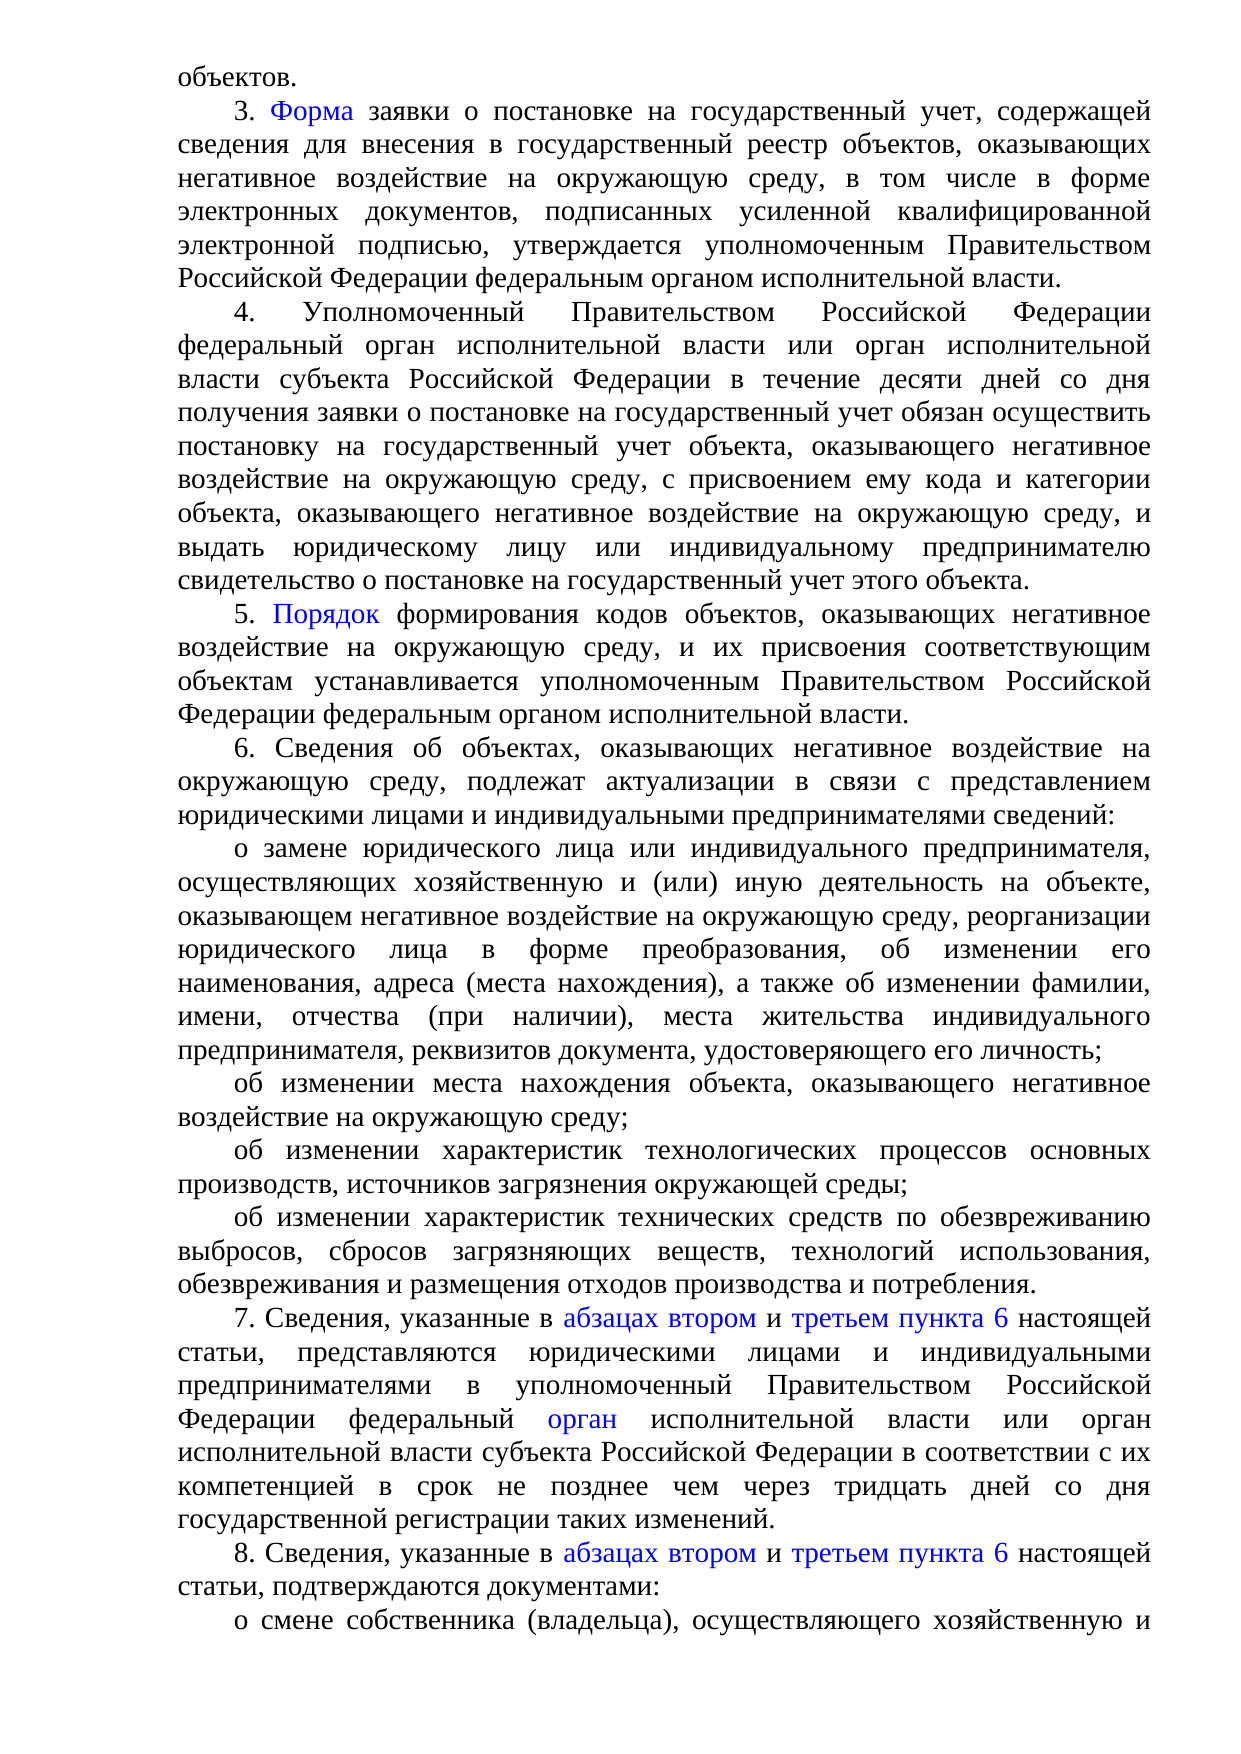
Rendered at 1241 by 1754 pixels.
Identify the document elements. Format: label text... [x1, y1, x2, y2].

text 8. Сведения, указанные в абзацах втором и третьем пункта 6 настоящей статьи, подтверждаются документами: [177, 1535, 1152, 1602]
text 5. Порядок формирования кодов объектов, оказывающих негативное воздействие на окружающую среду, и их присвоения соответствующим объектам устанавливается уполномоченным Правительством Российской Федерации федеральным органом исполнительной власти. [177, 596, 1152, 730]
text 4. Уполномоченный Правительством Российской Федерации федеральный орган исполнительной власти или орган исполнительной власти субъекта Российской Федерации в течение десяти дней со дня получения заявки о постановке на государственный учет обязан осуществить постановку на государственный учет объекта, оказывающего негативное воздействие на окружающую среду, с присвоением ему кода и категории объекта, оказывающего негативное воздействие на окружающую среду, и выдать юридическому лицу или индивидуальному предпринимателю свидетельство о постановке на государственный учет этого объекта. [177, 294, 1152, 596]
text о замене юридического лица или индивидуального предпринимателя, осуществляющих хозяйственную и (или) иную деятельность на объекте, оказывающем негативное воздействие на окружающую среду, реорганизации юридического лица в форме преобразования, об изменении его наименования, адреса (места нахождения), а также об изменении фамилии, имени, отчества (при наличии), места жительства индивидуального предпринимателя, реквизитов документа, удостоверяющего его личность; [177, 831, 1152, 1065]
text 7. Сведения, указанные в абзацах втором и третьем пункта 6 настоящей статьи, представляются юридическими лицами и индивидуальными предпринимателями в уполномоченный Правительством Российской Федерации федеральный орган исполнительной власти или орган исполнительной власти субъекта Российской Федерации в соответствии с их компетенцией в срок не позднее чем через тридцать дней со дня государственной регистрации таких изменений. [177, 1300, 1152, 1535]
text об изменении характеристик технологических процессов основных производств, источников загрязнения окружающей среды; [177, 1132, 1152, 1199]
text 6. Сведения об объектах, оказывающих негативное воздействие на окружающую среду, подлежат актуализации в связи с представлением юридическими лицами и индивидуальными предпринимателями сведений: [177, 730, 1152, 831]
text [177, 59, 1152, 93]
text об изменении характеристик технических средств по обезвреживанию выбросов, сбросов загрязняющих веществ, технологий использования, обезвреживания и размещения отходов производства и потребления. [177, 1199, 1152, 1300]
text 3. Форма заявки о постановке на государственный учет, содержащей сведения для внесения в государственный реестр объектов, оказывающих негативное воздействие на окружающую среду, в том числе в форме электронных документов, подписанных усиленной квалифицированной электронной подписью, утверждается уполномоченным Правительством Российской Федерации федеральным органом исполнительной власти. [177, 93, 1152, 294]
text об изменении места нахождения объекта, оказывающего негативное воздействие на окружающую среду; [177, 1065, 1152, 1132]
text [177, 1602, 1152, 1636]
